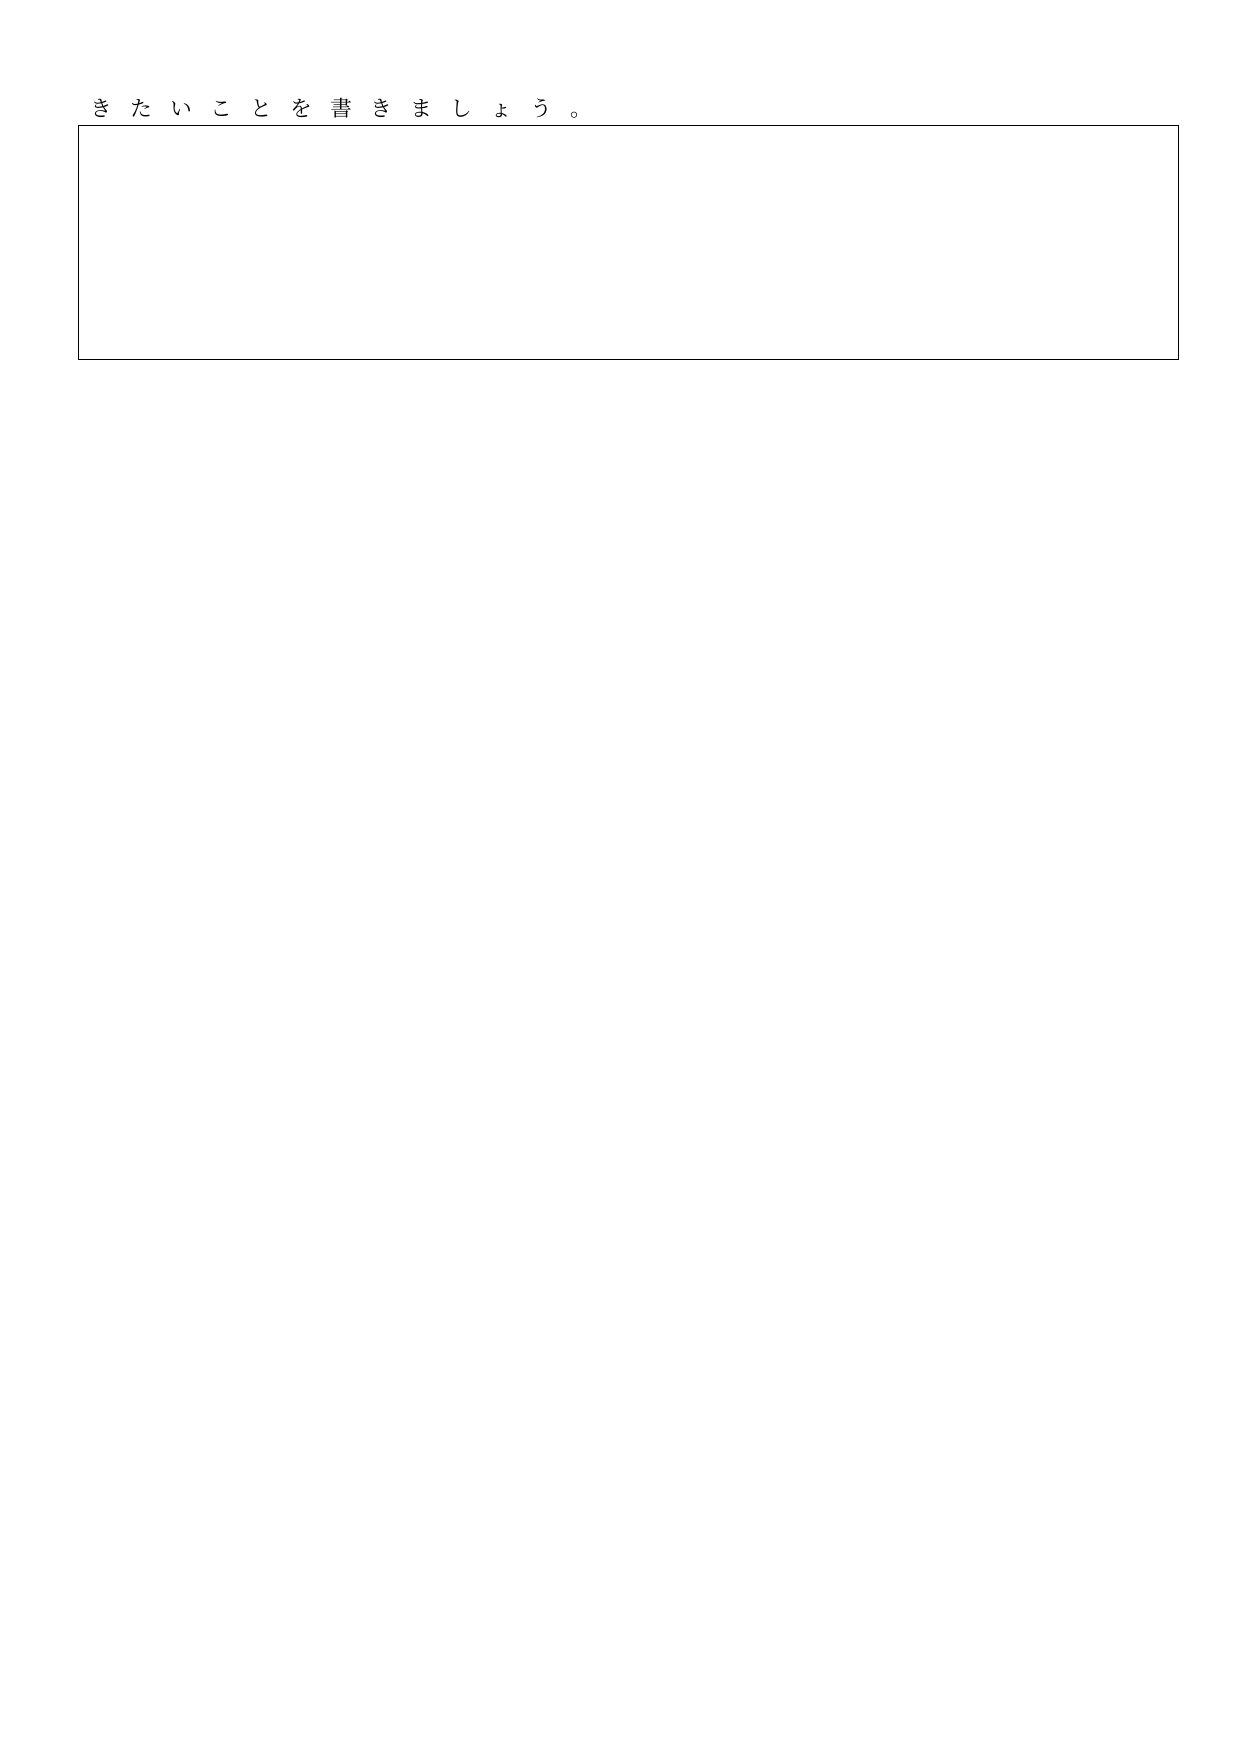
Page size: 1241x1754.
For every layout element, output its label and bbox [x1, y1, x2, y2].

table_header [79, 126, 1178, 358]
text [90, 89, 1150, 124]
